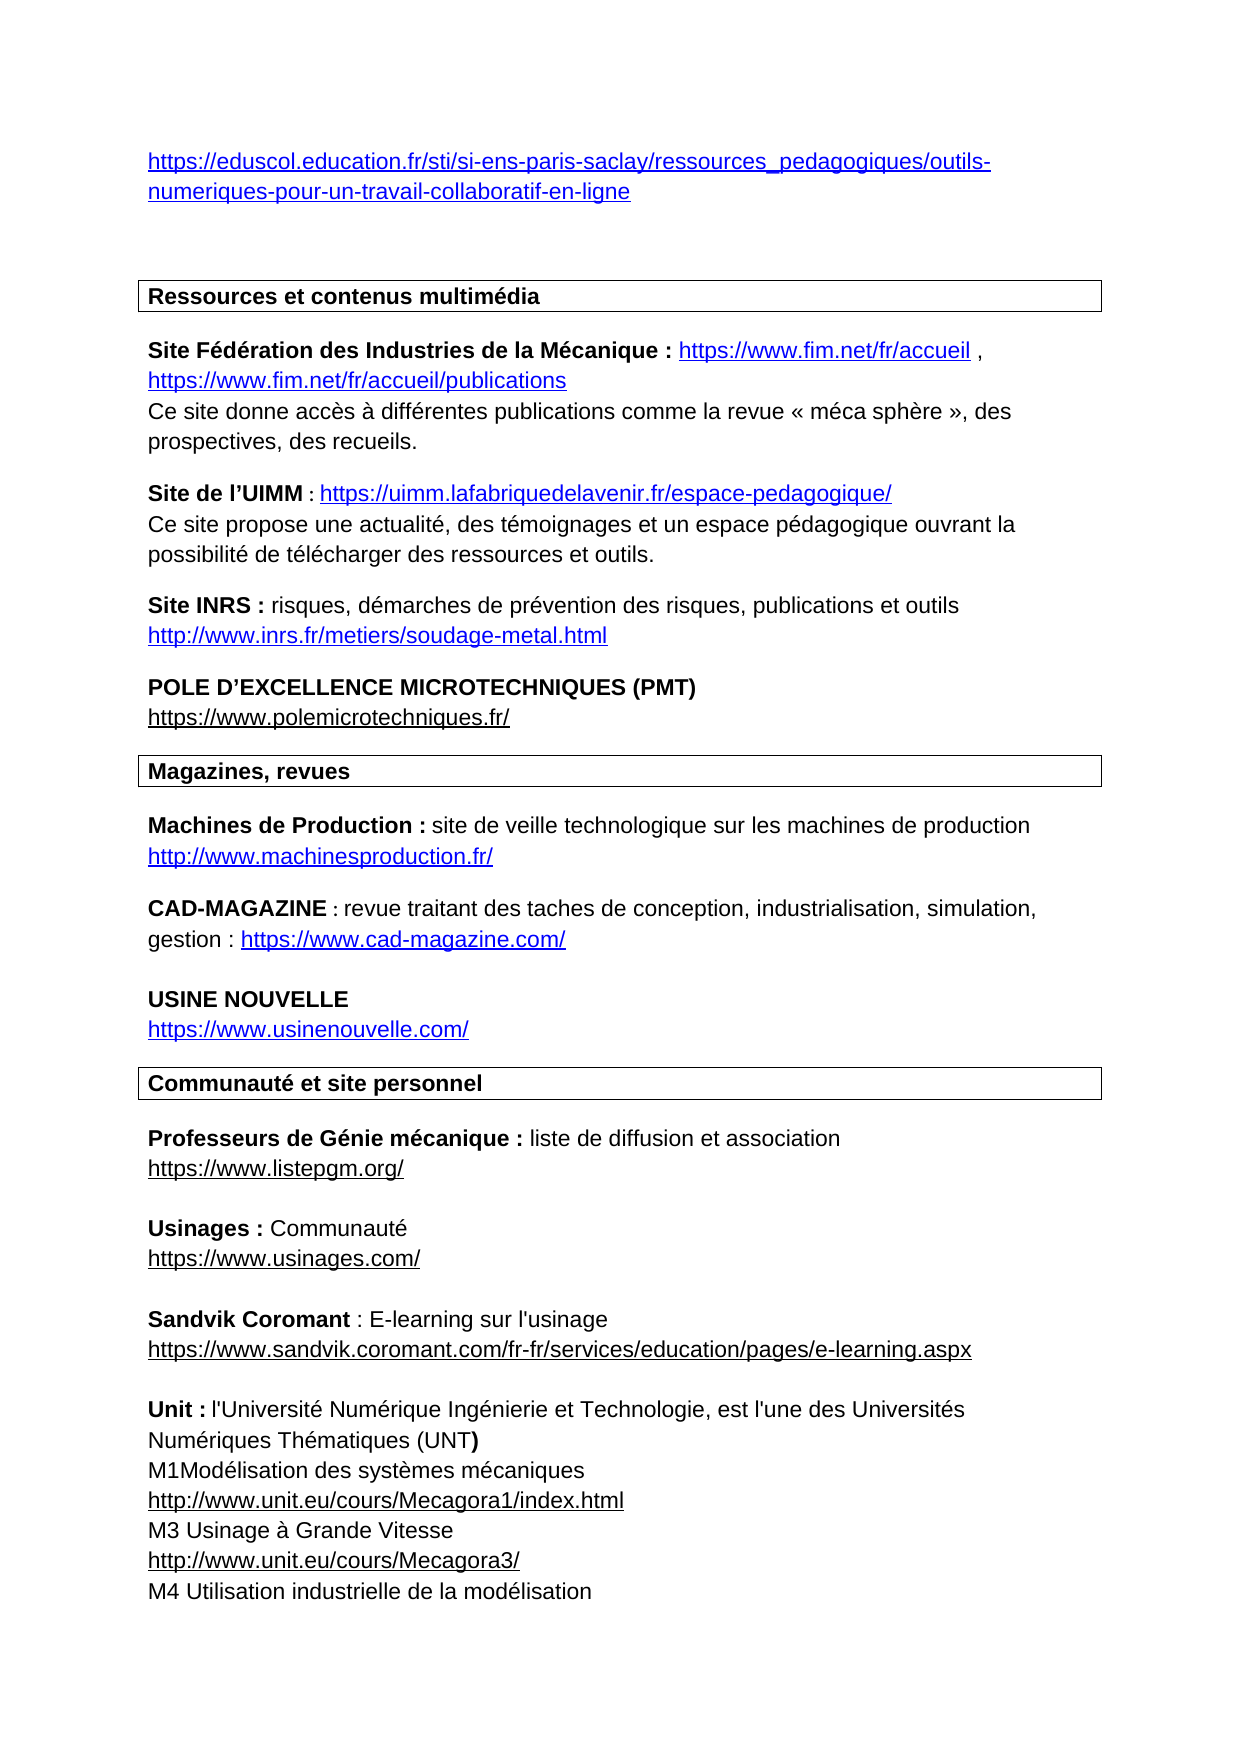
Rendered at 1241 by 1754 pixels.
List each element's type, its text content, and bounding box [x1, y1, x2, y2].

text Professeurs de Génie mécanique : liste de diffusion et association [148, 1124, 1093, 1151]
text M4 Utilisation industrielle de la modélisation [148, 1578, 1093, 1604]
text CAD-MAGAZINE : revue traitant des taches de conception, industrialisation, simulation, gestion : https://www.cad-magazine.com/ [148, 894, 1093, 952]
text Unit : l'Université Numérique Ingénierie et Technologie, est l'une des Universités Numériques Thématiques (UNT) [148, 1396, 1093, 1453]
text Magazines, revues [139, 756, 1101, 786]
text http://www.unit.eu/cours/Mecagora1/index.html [148, 1487, 1093, 1513]
text Ce site propose une actualité, des témoignages et un espace pédagogique ouvrant la possibilité de télécharger des ressources et outils. [148, 511, 1093, 568]
text https://www.listepgm.org/ [148, 1155, 1093, 1181]
text https://eduscol.education.fr/sti/si-ens-paris-saclay/ressources_pedagogiques/outils-numeriques-pour-un-travail-collaboratif-en-ligne [148, 148, 1093, 204]
text Ce site donne accès à différentes publications comme la revue « méca sphère », des prospectives, des recueils. [148, 398, 1093, 454]
text Usinages : Communauté [148, 1215, 1093, 1241]
text POLE D’EXCELLENCE MICROTECHNIQUES (PMT) https://www.polemicrotechniques.fr/ [148, 673, 1093, 730]
text USINE NOUVELLE [148, 986, 1093, 1012]
text M1Modélisation des systèmes mécaniques [148, 1457, 1093, 1483]
text Communauté et site personnel [139, 1068, 1101, 1099]
text Ressources et contenus multimédia [139, 281, 1101, 311]
text M3 Usinage à Grande Vitesse [148, 1517, 1093, 1543]
text Site de l’UIMM : https://uimm.lafabriquedelavenir.fr/espace-pedagogique/ [148, 479, 1093, 507]
text https://www.sandvik.coromant.com/fr-fr/services/education/pages/e-learning.aspx [148, 1336, 1093, 1362]
text Machines de Production : site de veille technologique sur les machines de production [148, 812, 1093, 838]
text Site INRS : risques, démarches de prévention des risques, publications et outils http://www.inrs.fr/metiers/soudage-metal.html [148, 592, 1093, 649]
text http://www.machinesproduction.fr/ [148, 843, 1093, 869]
text Sandvik Coromant : E-learning sur l'usinage [148, 1306, 1093, 1332]
text https://www.usinenouvelle.com/ [148, 1016, 1093, 1042]
text https://www.usinages.com/ [148, 1245, 1093, 1272]
text http://www.unit.eu/cours/Mecagora3/ [148, 1547, 1093, 1574]
text Site Fédération des Industries de la Mécanique : https://www.fim.net/fr/accueil , https://www.fim.net/fr/accueil/publications [148, 337, 1093, 394]
